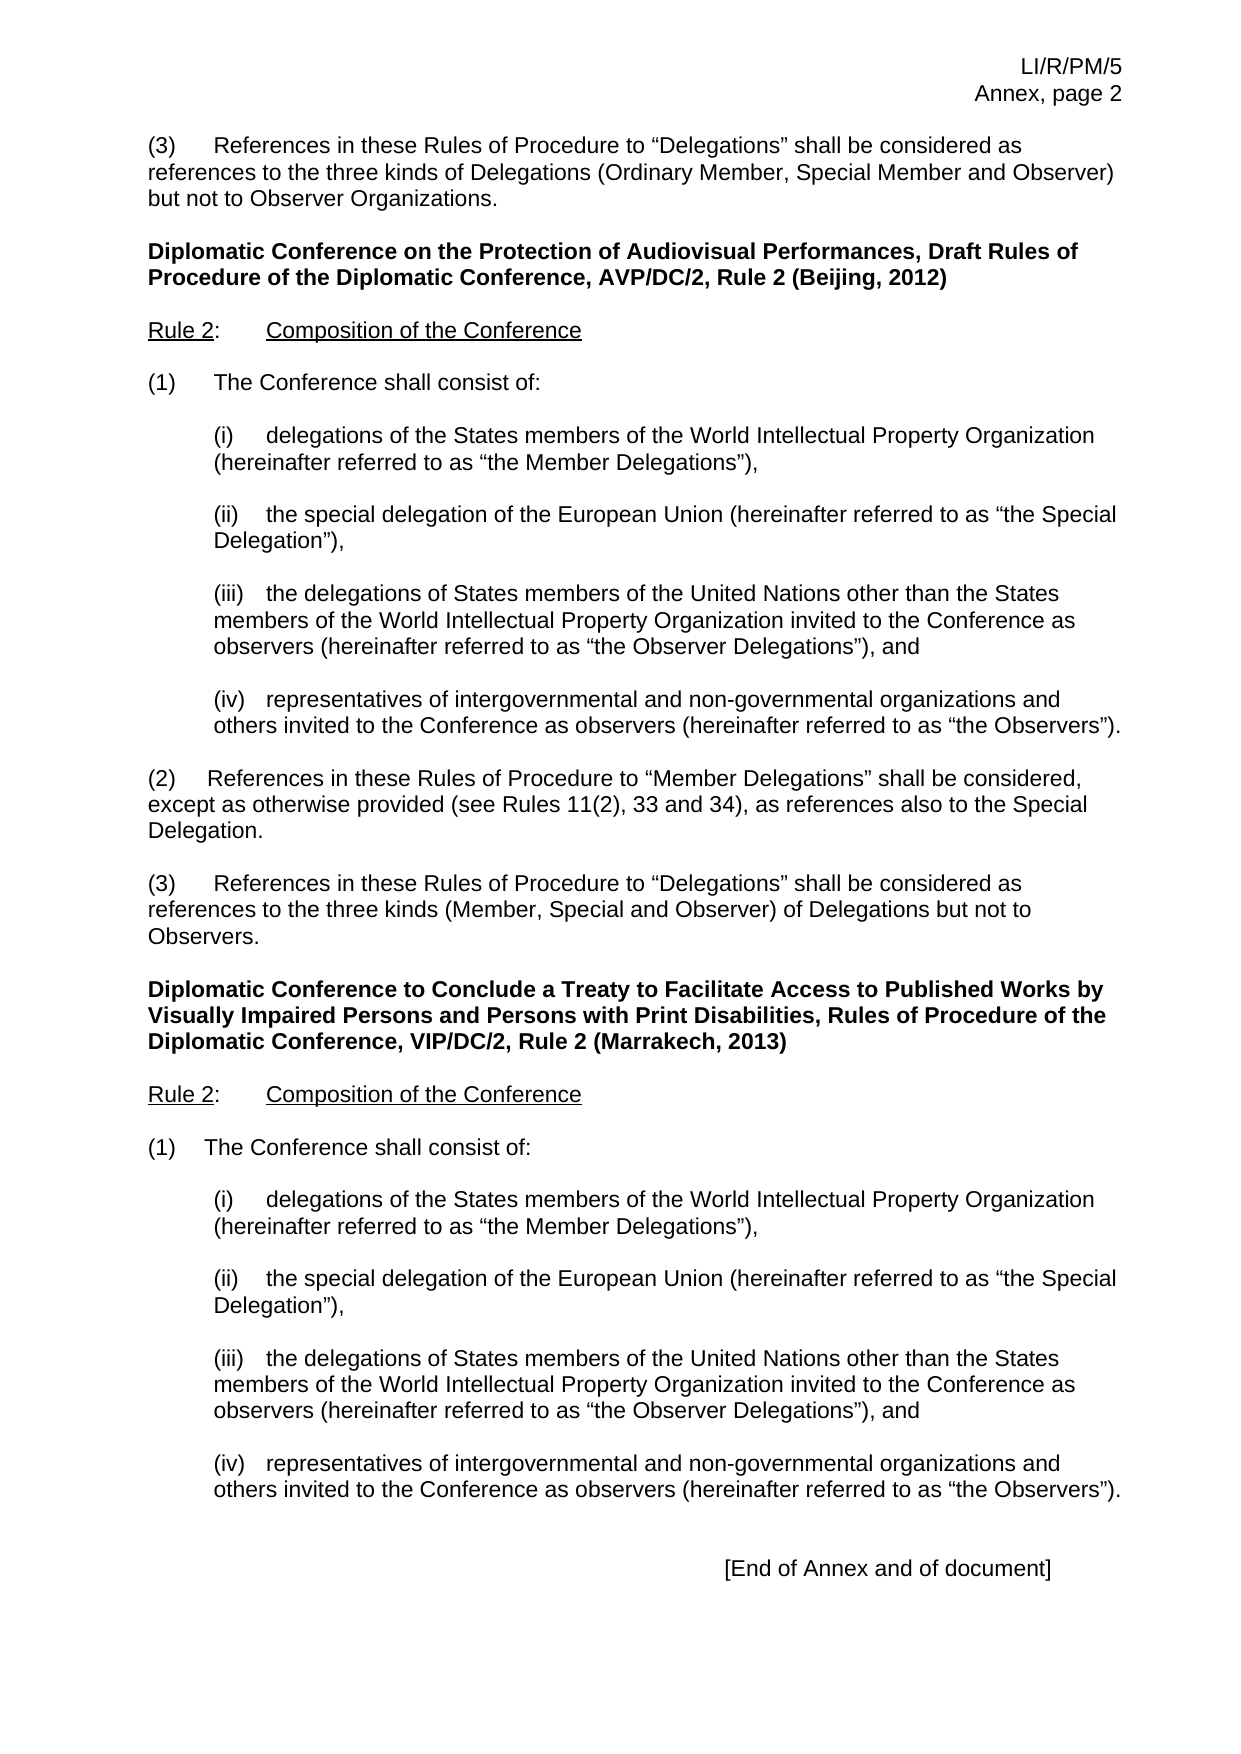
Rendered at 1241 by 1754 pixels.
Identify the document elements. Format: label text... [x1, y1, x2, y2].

list References in these Rules of Procedure to “Member Delegations” shall be considered, except as otherwise provided (see Rules 11(2), 33 and 34), as references also to the Special Delegation. [148, 765, 1122, 844]
list delegations of the States members of the World Intellectual Property Organization (hereinafter referred to as “the Member Delegations”), [213, 1186, 1122, 1239]
text Diplomatic Conference on the Protection of Audiovisual Performances, Draft Rules of Procedure of the Diplomatic Conference, AVP/DC/2, Rule 2 (Beijing, 2012) [148, 238, 1122, 290]
list the special delegation of the European Union (hereinafter referred to as “the Special Delegation”), [213, 1265, 1122, 1318]
text Rule 2: Composition of the Conference [148, 1081, 1122, 1107]
list the special delegation of the European Union (hereinafter referred to as “the Special Delegation”), [213, 501, 1122, 554]
list The Conference shall consist of: [148, 1134, 1122, 1160]
text (3) References in these Rules of Procedure to “Delegations” shall be considered as references to the three kinds of Delegations (Ordinary Member, Special Member and Observer) but not to Observer Organizations. [148, 132, 1122, 211]
text Diplomatic Conference to Conclude a Treaty to Facilitate Access to Published Works by Visually Impaired Persons and Persons with Print Disabilities, Rules of Procedure of the Diplomatic Conference, VIP/DC/2, Rule 2 (Marrakech, 2013) [148, 976, 1122, 1054]
text (iv) representatives of intergovernmental and non-governmental organizations and others invited to the Conference as observers (hereinafter referred to as “the Observers”). [148, 1450, 1122, 1503]
list The Conference shall consist of: [148, 369, 1122, 396]
text Rule 2: Composition of the Conference [148, 317, 1122, 343]
list delegations of the States members of the World Intellectual Property Organization (hereinafter referred to as “the Member Delegations”), [213, 422, 1122, 475]
text [End of Annex and of document] [724, 1555, 1122, 1582]
text (3) References in these Rules of Procedure to “Delegations” shall be considered as references to the three kinds (Member, Special and Observer) of Delegations but not to Observers. [148, 870, 1122, 949]
list representatives of intergovernmental and non-governmental organizations and others invited to the Conference as observers (hereinafter referred to as “the Observers”). [213, 686, 1122, 738]
list the delegations of States members of the United Nations other than the States members of the World Intellectual Property Organization invited to the Conference as observers (hereinafter referred to as “the Observer Delegations”), and [213, 1344, 1122, 1423]
list the delegations of States members of the United Nations other than the States members of the World Intellectual Property Organization invited to the Conference as observers (hereinafter referred to as “the Observer Delegations”), and [213, 580, 1122, 659]
